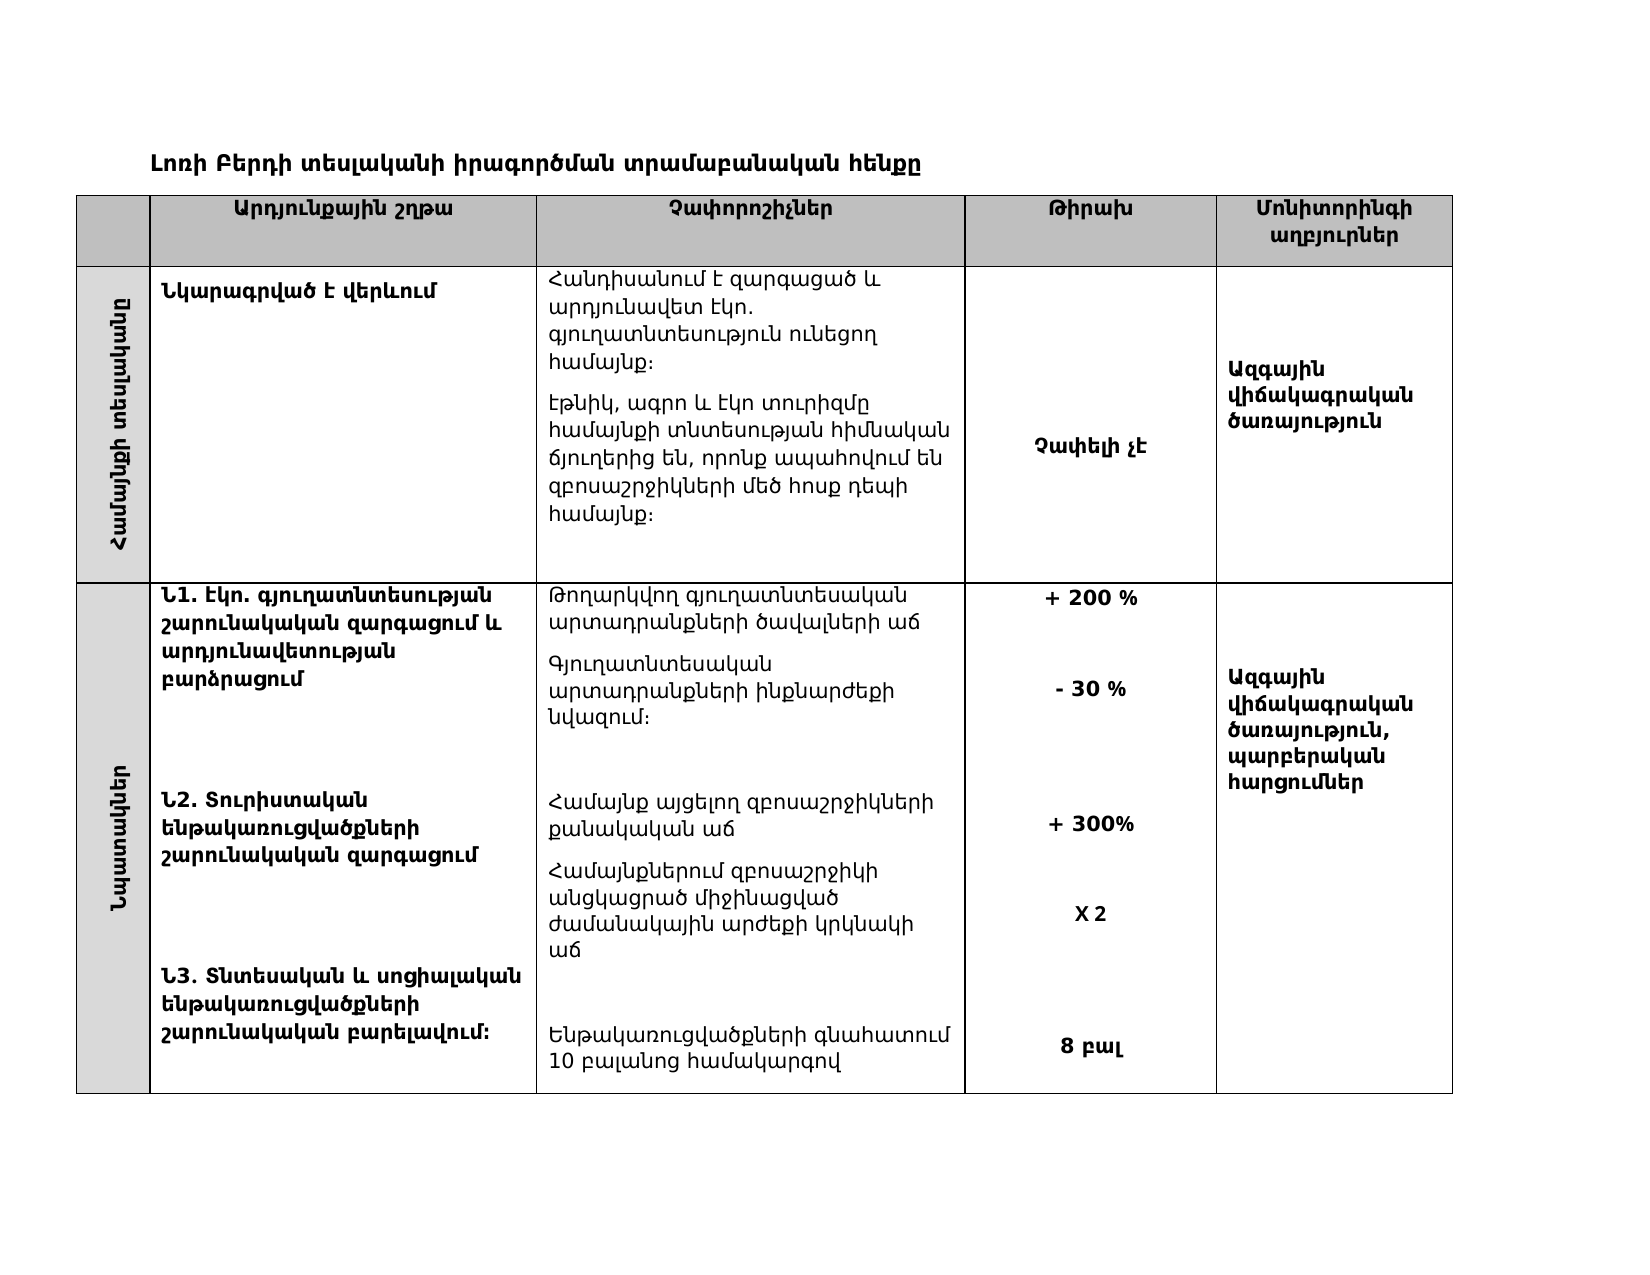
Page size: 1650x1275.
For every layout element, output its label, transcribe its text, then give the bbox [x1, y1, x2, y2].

table_cell Նպատակներ [77, 584, 149, 1093]
table_cell Հանդիսանում է զարգացած և արդյունավետ էկո․ գյուղատնտեսություն ունեցող համայնք։ էթնիկ, ագրո և էկո տուրիզմը համայնքի տնտեսության հիմնական ճյուղերից են, որոնք ապահովում են զբոսաշրջիկների մեծ հոսք դեպի համայնք։ [537, 267, 964, 582]
table_header Արդյունքային շղթա [151, 196, 536, 266]
table_cell Ազգային վիճակագրական ծառայություն, պարբերական հարցումներ [1217, 584, 1452, 1093]
table_cell Նկարագրված է վերևում [151, 267, 536, 582]
table_cell + 200 % - 30 % + 300% X 2 8 բալ [966, 584, 1216, 1093]
table_cell Համայնքի տեսլականը [77, 267, 149, 582]
table_cell Ն1․ էկո․ գյուղատնտեսության շարունակական զարգացում և արդյունավետության բարձրացում Ն2․ Տուրիստական ենթակառուցվածքների շարունակական զարգացում Ն3․ Տնտեսական և սոցիալական ենթակառուցվածքների շարունակական բարելավում։ [151, 584, 536, 1093]
table_cell Թողարկվող գյուղատնտեսական արտադրանքների ծավալների աճ Գյուղատնտեսական արտադրանքների ինքնարժեքի նվազում։ Համայնք այցելող զբոսաշրջիկների քանակական աճ Համայնքներում զբոսաշրջիկի անցկացրած միջինացված ժամանակային արժեքի կրկնակի աճ Ենթակառուցվածքների գնահատում 10 բալանոց համակարգով [537, 584, 964, 1093]
table_header Մոնիտորինգի աղբյուրներ [1217, 196, 1452, 266]
table_header Չափորոշիչներ [537, 196, 964, 266]
table_header Թիրախ [966, 196, 1216, 266]
table_cell Չափելի չէ [966, 267, 1216, 582]
text Լոռի Բերդի տեսլականի իրագործման տրամաբանական հենքը [150, 150, 1500, 177]
table_header [77, 196, 149, 266]
table_cell Ազգային վիճակագրական ծառայություն [1217, 267, 1452, 582]
